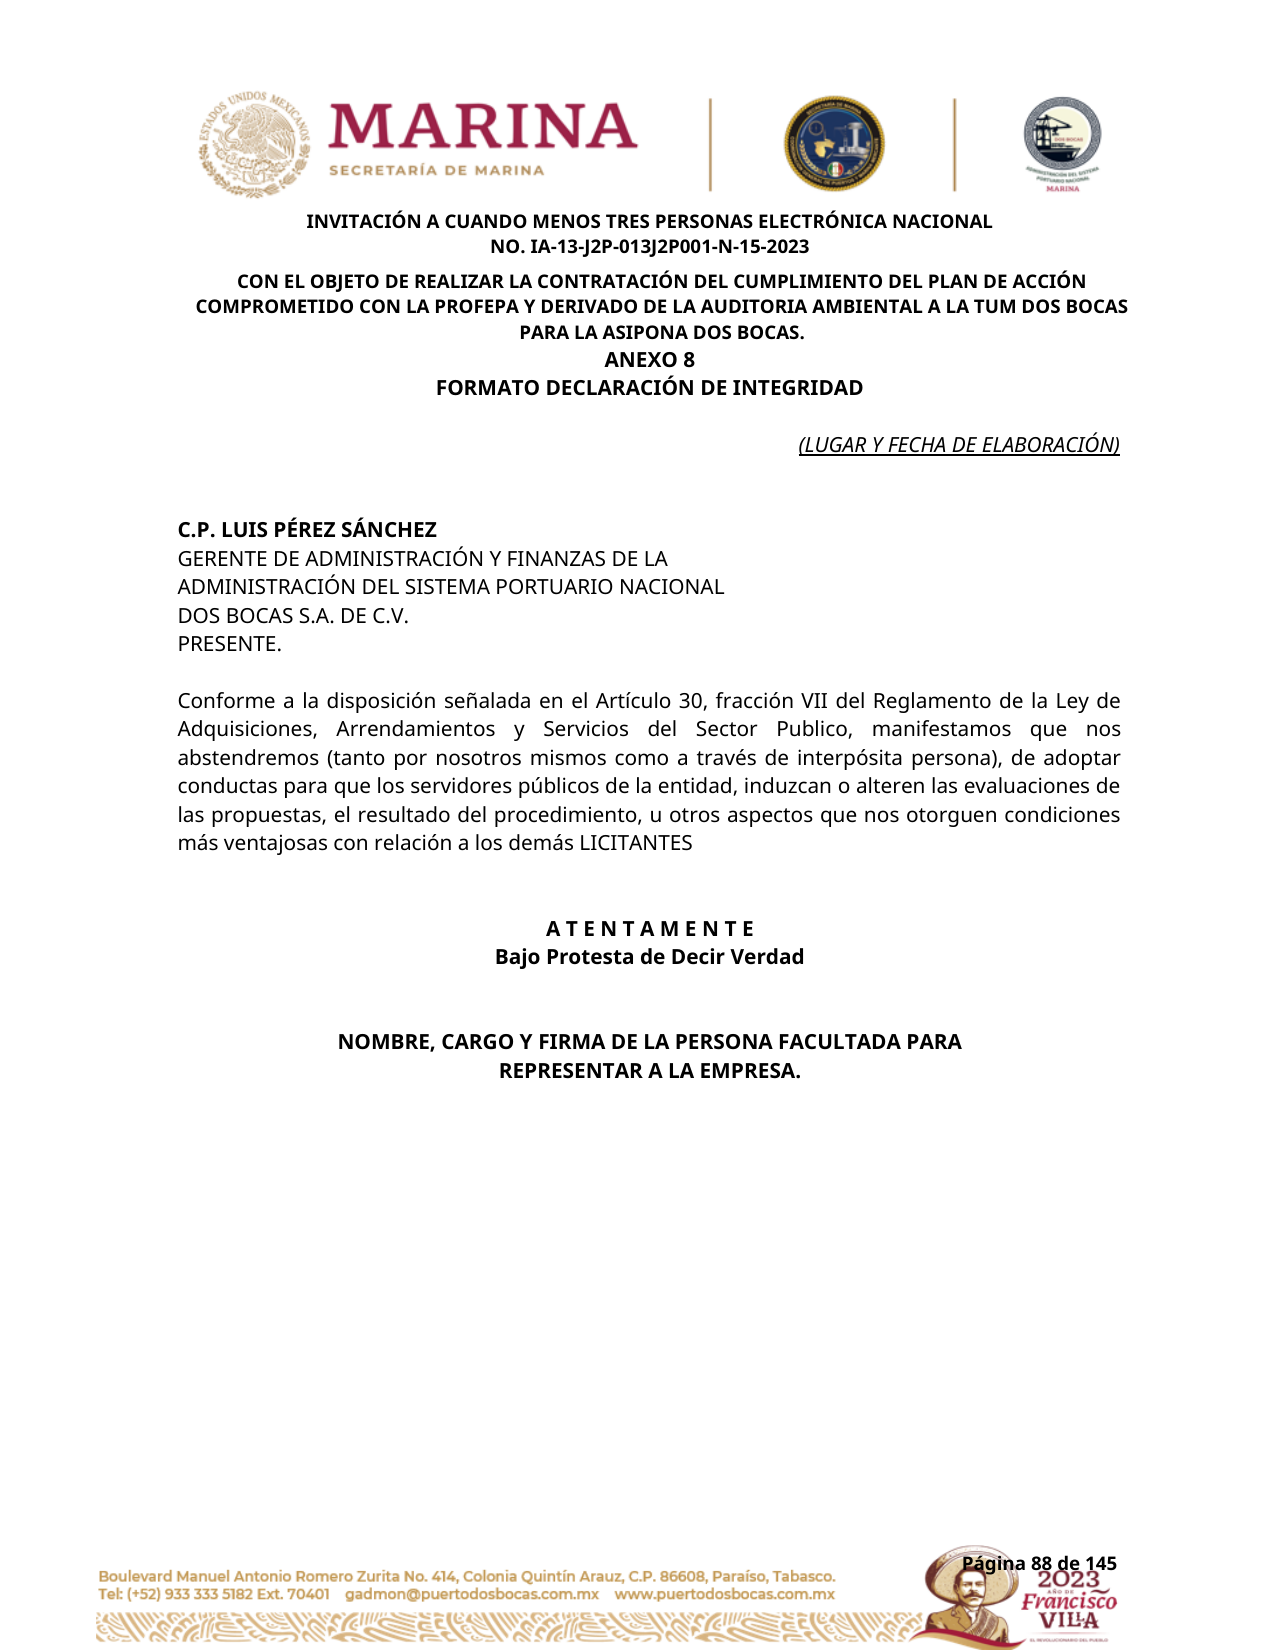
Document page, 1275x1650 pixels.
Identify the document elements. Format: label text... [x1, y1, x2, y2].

text (LUGAR Y FECHA DE ELABORACIÓN) [177, 430, 1122, 459]
text DOS BOCAS S.A. DE C.V. [177, 601, 1122, 629]
picture [88, 1544, 1124, 1650]
text NOMBRE, CARGO Y FIRMA DE LA PERSONA FACULTADA PARA [177, 1027, 1122, 1056]
text ADMINISTRACIÓN DEL SISTEMA PORTUARIO NACIONAL [177, 572, 1122, 601]
text REPRESENTAR A LA EMPRESA. [177, 1056, 1122, 1084]
text A T E N T A M E N T E [177, 914, 1122, 942]
text ANEXO 8 [177, 345, 1122, 373]
text GERENTE DE ADMINISTRACIÓN Y FINANZAS DE LA [177, 544, 1122, 572]
text Conforme a la disposición señalada en el Artículo 30, fracción VII del Reglamento de la Ley de Adquisiciones, Arrendamientos y Servicios del Sector Publico, manifestamos que nos abstendremos (tanto por nosotros mismos como a través de interpósita persona), de adoptar conductas para que los servidores públicos de la entidad, induzcan o alteren las evaluaciones de las propuestas, el resultado del procedimiento, u otros aspectos que nos otorguen condiciones más ventajosas con relación a los demás LICITANTES [177, 686, 1122, 857]
text FORMATO DECLARACIÓN DE INTEGRIDAD [177, 373, 1122, 402]
text C.P. LUIS PÉREZ SÁNCHEZ [177, 516, 1122, 544]
picture [189, 73, 1110, 209]
text Bajo Protesta de Decir Verdad [177, 942, 1122, 971]
text PRESENTE. [177, 629, 1122, 658]
